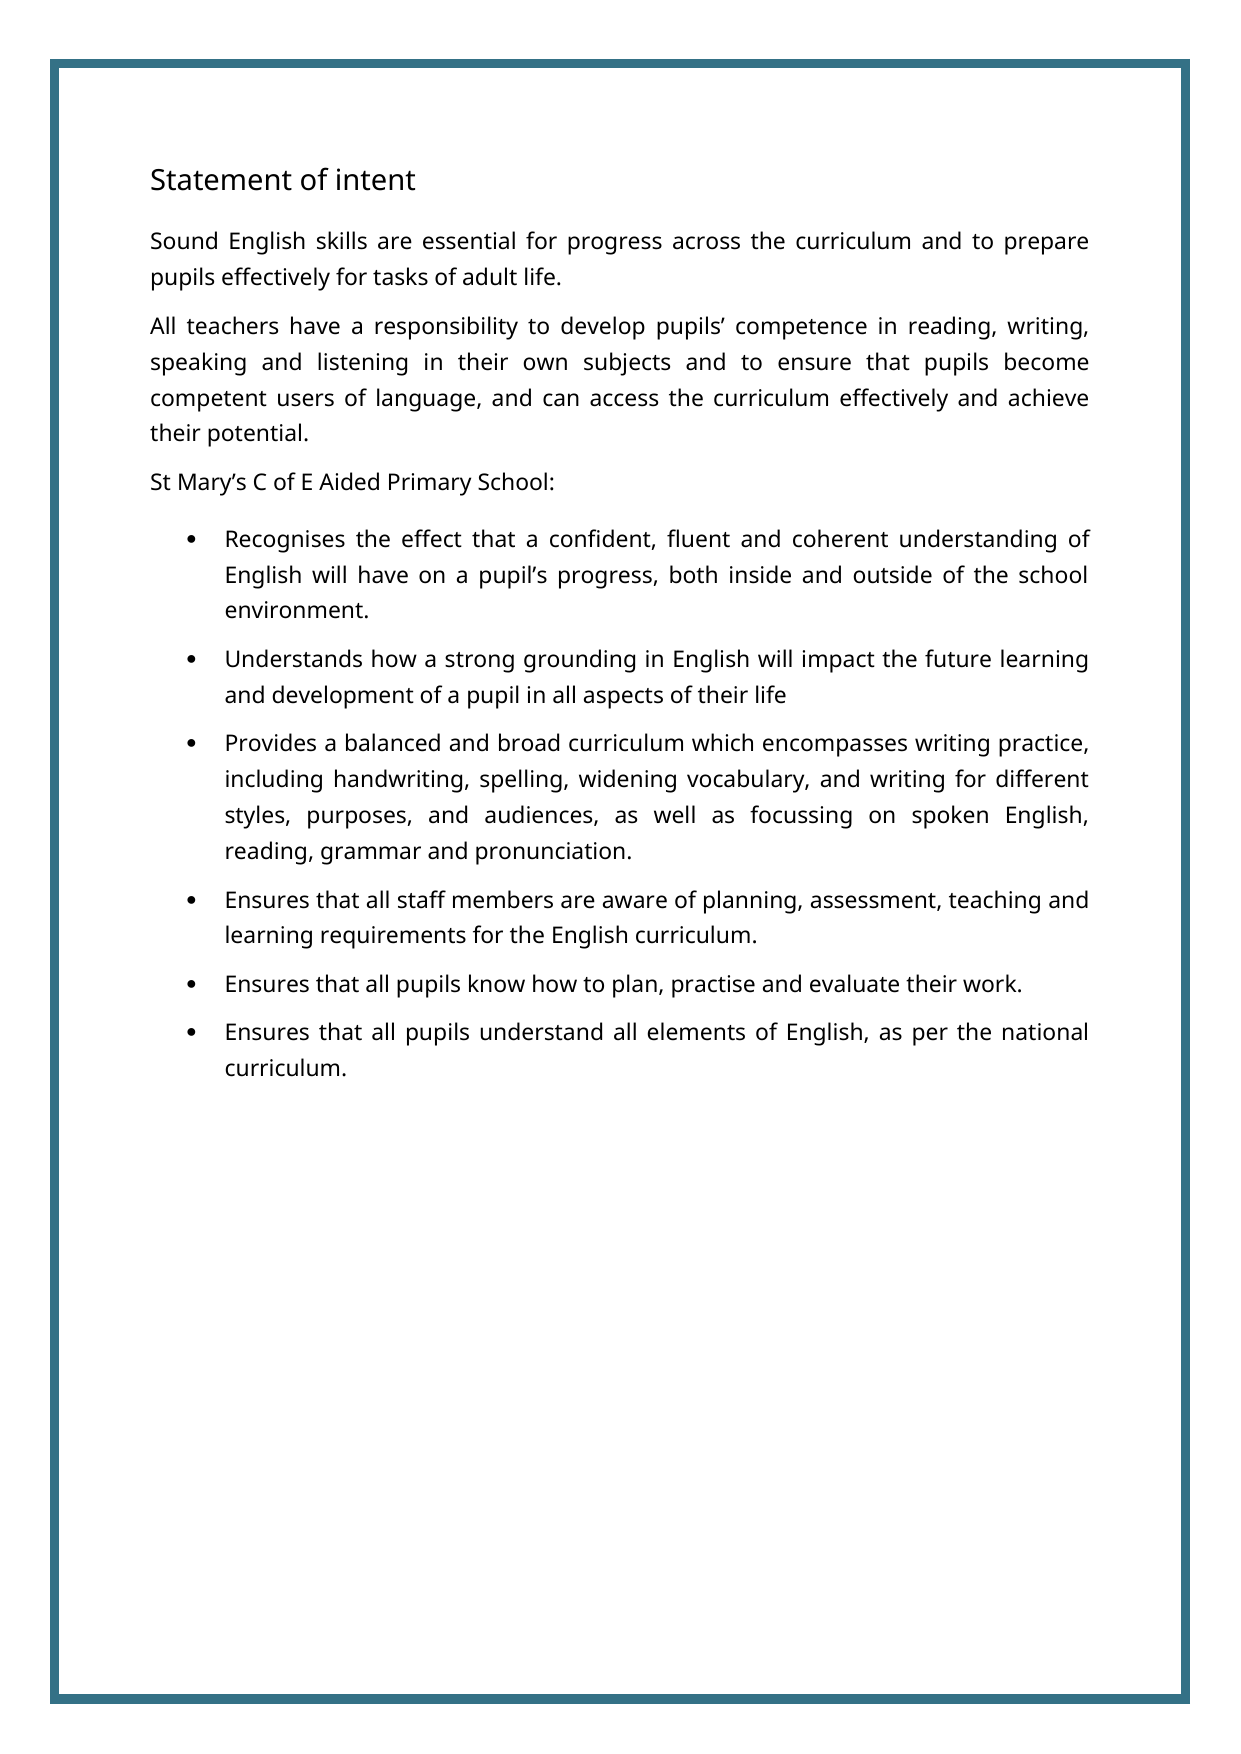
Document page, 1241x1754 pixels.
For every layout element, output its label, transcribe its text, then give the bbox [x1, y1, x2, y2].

subtitle Statement of intent [150, 159, 1090, 198]
text All teachers have a responsibility to develop pupils’ competence in reading, writing, speaking and listening in their own subjects and to ensure that pupils become competent users of language, and can access the curriculum effectively and achieve their potential. [150, 309, 1090, 449]
list Ensures that all pupils understand all elements of English, as per the national curriculum. [187, 1016, 1090, 1083]
list Understands how a strong grounding in English will impact the future learning and development of a pupil in all aspects of their life [187, 643, 1090, 710]
list Provides a balanced and broad curriculum which encompasses writing practice, including handwriting, spelling, widening vocabulary, and writing for different styles, purposes, and audiences, as well as focussing on spoken English, reading, grammar and pronunciation. [187, 727, 1090, 866]
list Recognises the effect that a confident, fluent and coherent understanding of English will have on a pupil’s progress, both inside and outside of the school environment. [187, 523, 1090, 626]
text Sound English skills are essential for progress across the curriculum and to prepare pupils effectively for tasks of adult life. [150, 225, 1090, 292]
list Ensures that all pupils know how to plan, practise and evaluate their work. [187, 968, 1090, 999]
text St Mary’s C of E Aided Primary School: [150, 466, 1090, 497]
list Ensures that all staff members are aware of planning, assessment, teaching and learning requirements for the English curriculum. [187, 883, 1090, 951]
